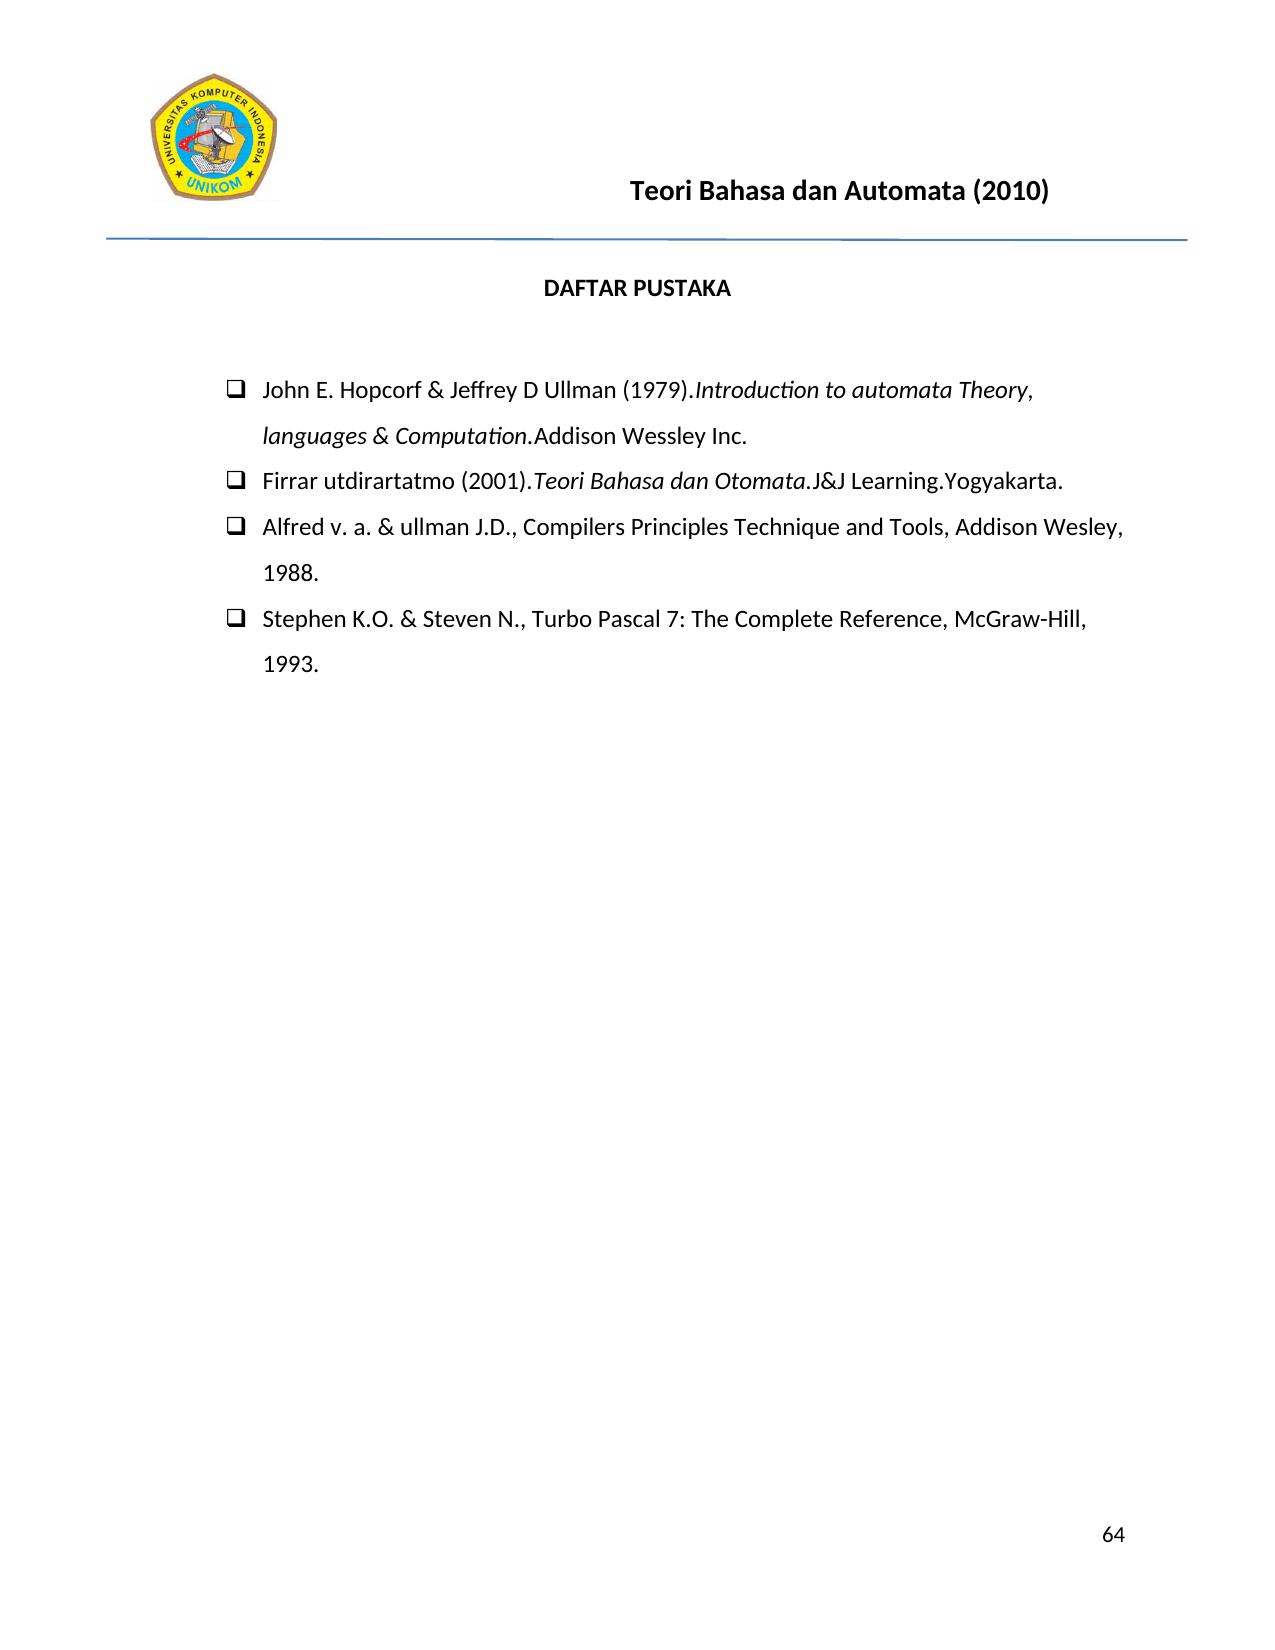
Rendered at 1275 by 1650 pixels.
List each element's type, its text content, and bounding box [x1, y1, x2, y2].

list Stephen K.O. & Steven N., Turbo Pascal 7: The Complete Reference, McGraw-Hill, 1993. [225, 603, 1125, 679]
picture [150, 73, 278, 201]
text DAFTAR PUSTAKA [150, 272, 1125, 303]
list Firrar utdirartatmo (2001).Teori Bahasa dan Otomata.J&J Learning.Yogyakarta. [225, 466, 1125, 496]
list Alfred v. a. & ullman J.D., Compilers Principles Technique and Tools, Addison Wesley, 1988. [225, 511, 1125, 587]
list John E. Hopcorf & Jeffrey D Ullman (1979).Introduction to automata Theory, languages & Computation.Addison Wessley Inc. [225, 374, 1125, 450]
